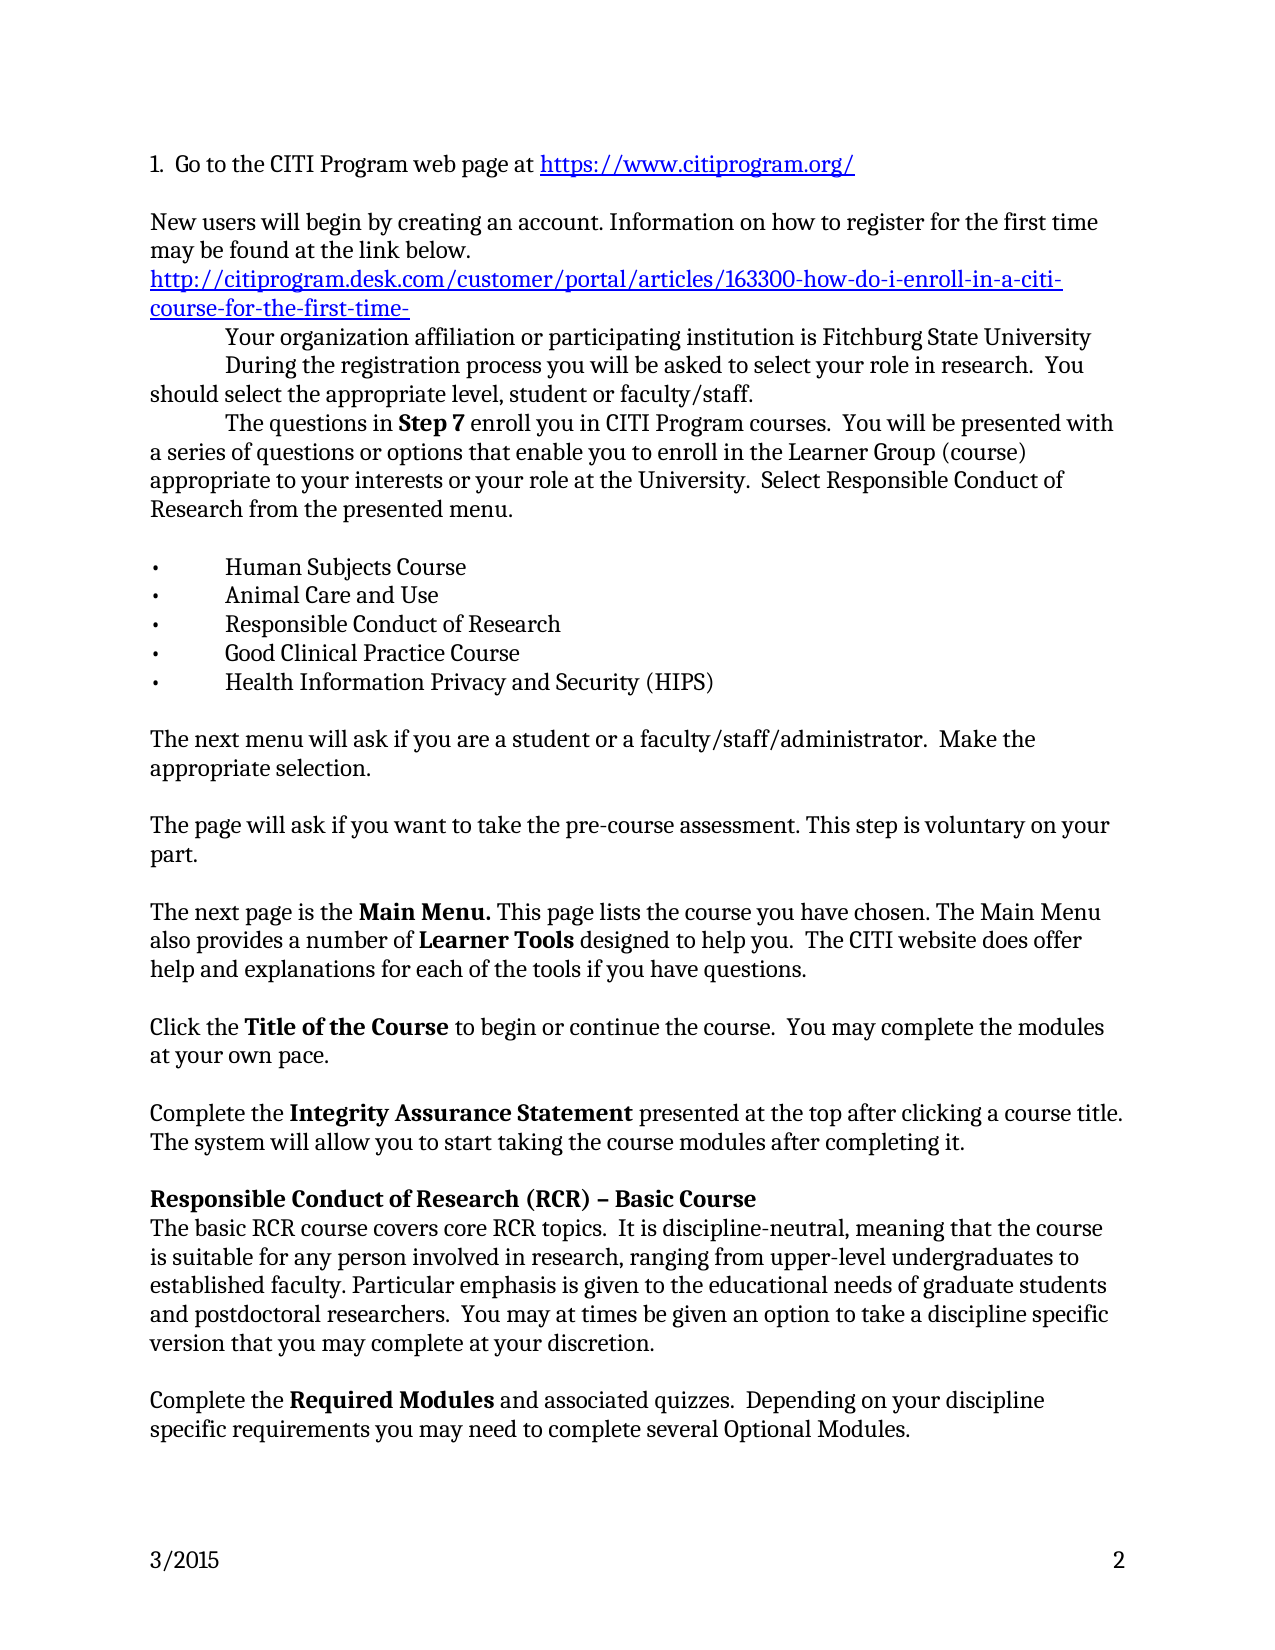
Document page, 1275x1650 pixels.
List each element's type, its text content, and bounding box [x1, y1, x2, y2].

text http://citiprogram.desk.com/customer/portal/articles/163300-how-do-i-enroll-in-a-citi-course-for-the-first-time- [150, 265, 1125, 322]
text Click the Title of the Course to begin or continue the course. You may complete the modules at your own pace. [150, 1012, 1125, 1070]
text Your organization affiliation or participating institution is Fitchburg State University [150, 322, 1125, 351]
text The next menu will ask if you are a student or a faculty/staff/administrator. Make the appropriate selection. [150, 725, 1125, 782]
text Responsible Conduct of Research (RCR) – Basic Course [150, 1185, 1125, 1214]
text New users will begin by creating an account. Information on how to register for the first time may be found at the link below. [150, 207, 1125, 265]
text Complete the Integrity Assurance Statement presented at the top after clicking a course title. The system will allow you to start taking the course modules after completing it. [150, 1099, 1125, 1156]
text The questions in Step 7 enroll you in CITI Program courses. You will be presented with a series of questions or options that enable you to enroll in the Learner Group (course) appropriate to your interests or your role at the University. Select Responsible Conduct of Research from the presented menu. [150, 409, 1125, 524]
text The next page is the Main Menu. This page lists the course you have chosen. The Main Menu also provides a number of Learner Tools designed to help you. The CITI website does offer help and explanations for each of the tools if you have questions. [150, 897, 1125, 984]
text • Responsible Conduct of Research [150, 610, 1125, 639]
text • Animal Care and Use [150, 581, 1125, 610]
text • Health Information Privacy and Security (HIPS) [150, 667, 1125, 696]
text The page will ask if you want to take the pre-course assessment. This step is voluntary on your part. [150, 811, 1125, 869]
text • Human Subjects Course [150, 552, 1125, 581]
text 1. Go to the CITI Program web page at https://www.citiprogram.org/ [150, 150, 1125, 179]
text Complete the Required Modules and associated quizzes. Depending on your discipline specific requirements you may need to complete several Optional Modules. [150, 1386, 1125, 1444]
text The basic RCR course covers core RCR topics. It is discipline-neutral, meaning that the course is suitable for any person involved in research, ranging from upper-level undergraduates to established faculty. Particular emphasis is given to the educational needs of graduate students and postdoctoral researchers. You may at times be given an option to take a discipline specific version that you may complete at your discretion. [150, 1214, 1125, 1357]
text • Good Clinical Practice Course [150, 639, 1125, 667]
text During the registration process you will be asked to select your role in research. You should select the appropriate level, student or faculty/staff. [150, 351, 1125, 409]
